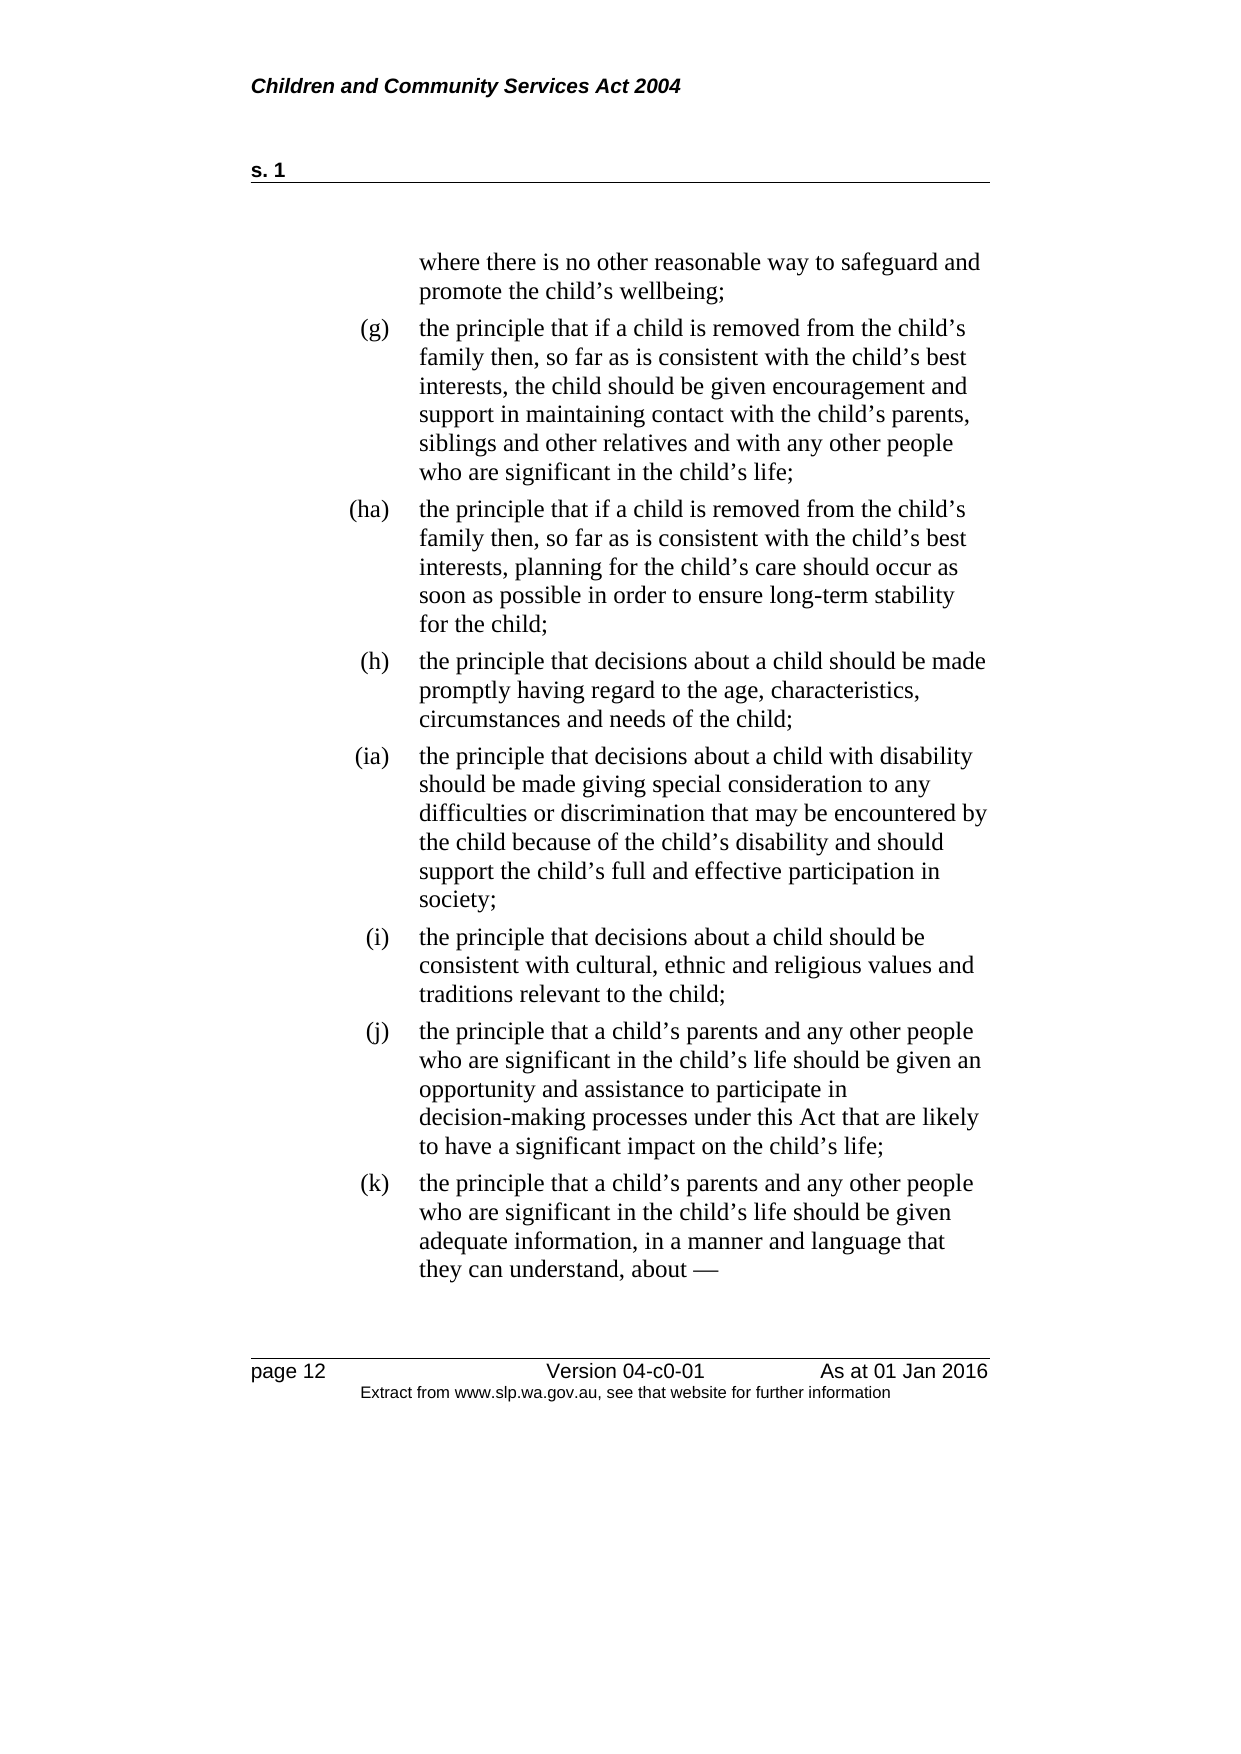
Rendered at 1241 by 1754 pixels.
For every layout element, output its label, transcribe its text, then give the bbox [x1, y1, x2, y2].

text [251, 247, 990, 305]
text (k) the principle that a child’s parents and any other people who are significant in the child’s life should be given adequate information, in a manner and language that they can understand, about — [251, 1168, 990, 1283]
text (j) the principle that a child’s parents and any other people who are significant in the child’s life should be given an opportunity and assistance to participate in decision-making processes under this Act that are likely to have a significant impact on the child’s life; [251, 1016, 990, 1160]
text (g) the principle that if a child is removed from the child’s family then, so far as is consistent with the child’s best interests, the child should be given encouragement and support in maintaining contact with the child’s parents, siblings and other relatives and with any other people who are significant in the child’s life; [251, 313, 990, 486]
text (i) the principle that decisions about a child should be consistent with cultural, ethnic and religious values and traditions relevant to the child; [251, 922, 990, 1008]
text (ia) the principle that decisions about a child with disability should be made giving special consideration to any difficulties or discrimination that may be encountered by the child because of the child’s disability and should support the child’s full and effective participation in society; [251, 741, 990, 913]
text (ha) the principle that if a child is removed from the child’s family then, so far as is consistent with the child’s best interests, planning for the child’s care should occur as soon as possible in order to ensure long-term stability for the child; [251, 494, 990, 638]
text (h) the principle that decisions about a child should be made promptly having regard to the age, characteristics, circumstances and needs of the child; [251, 646, 990, 732]
